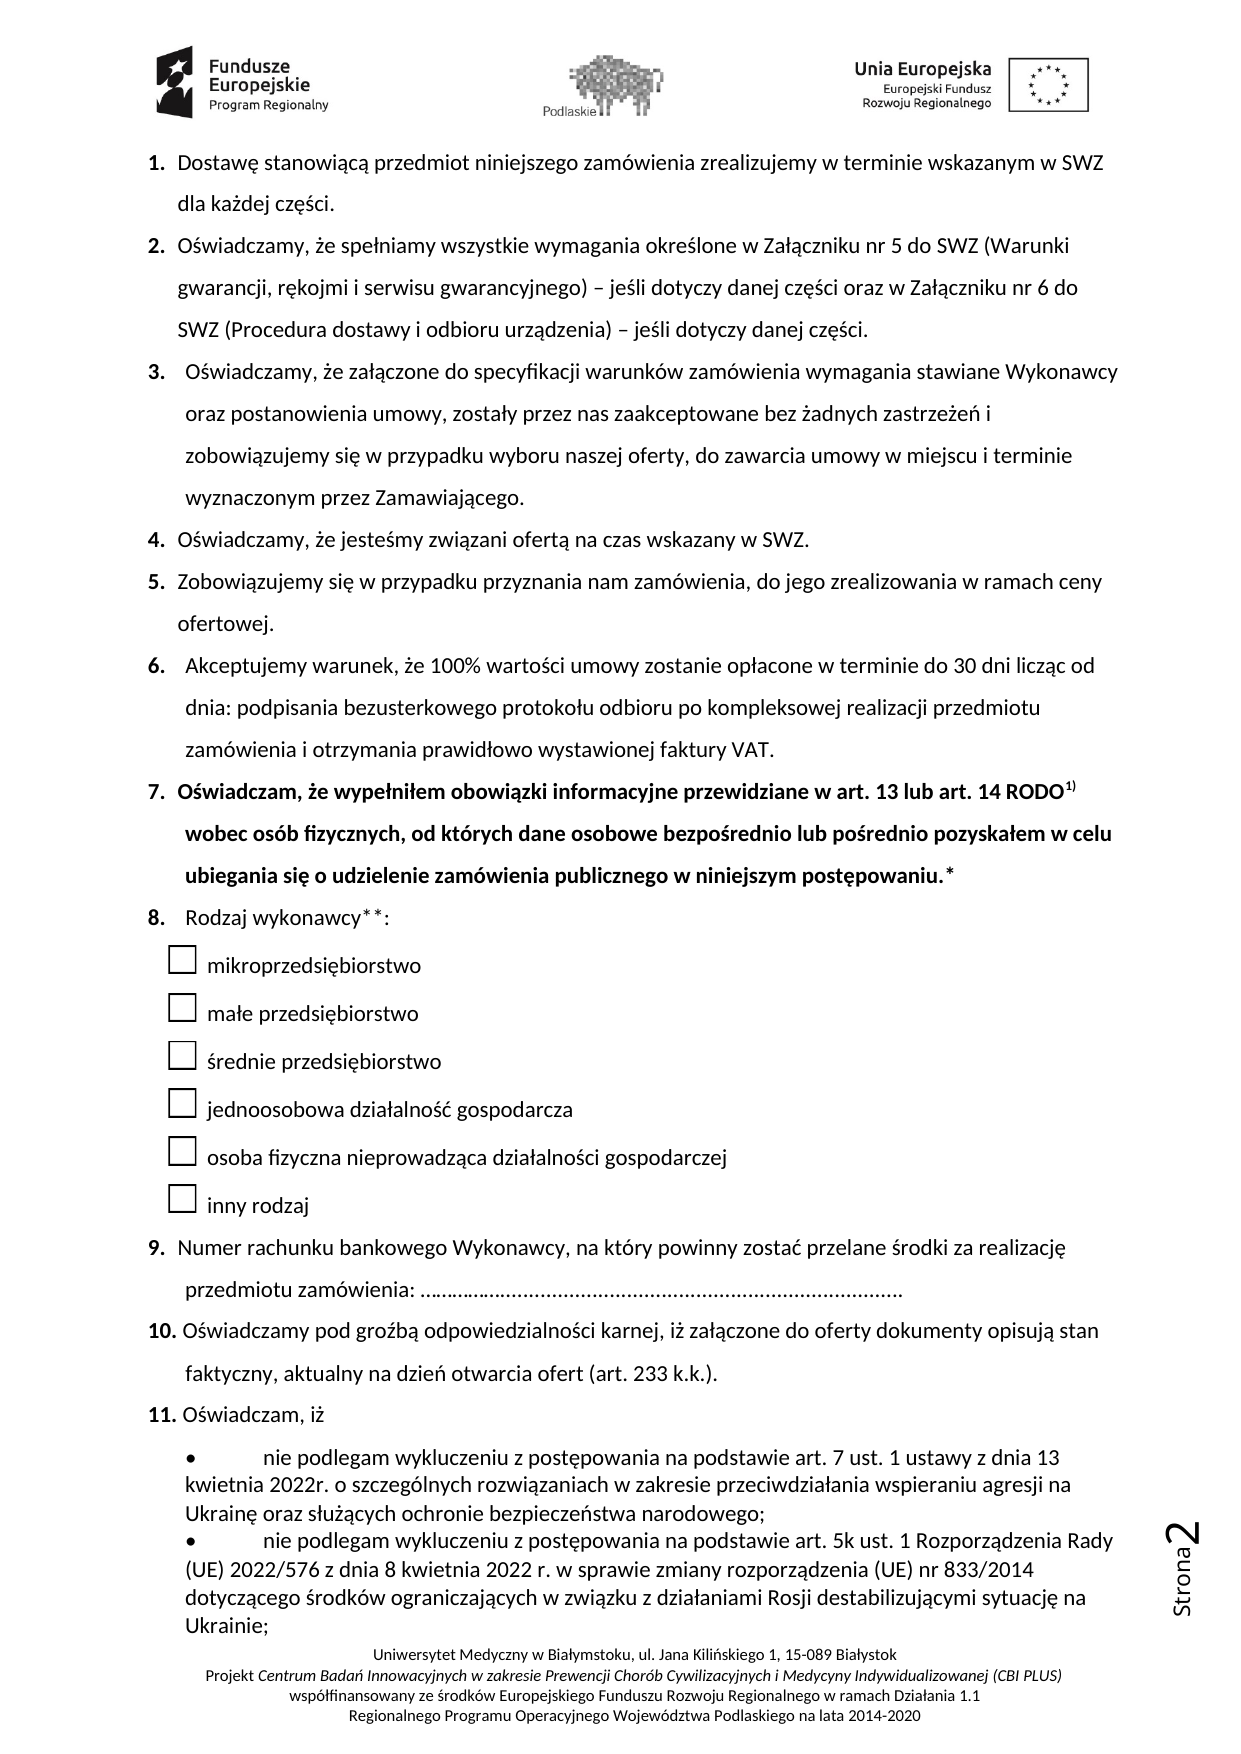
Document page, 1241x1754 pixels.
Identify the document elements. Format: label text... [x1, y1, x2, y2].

picture [147, 44, 1093, 121]
text • nie podlegam wykluczeniu z postępowania na podstawie art. 7 ust. 1 ustawy z dnia 13 kwietnia 2022r. o szczególnych rozwiązaniach w zakresie przeciwdziałania wspieraniu agresji na Ukrainę oraz służących ochronie bezpieczeństwa narodowego; [185, 1443, 1122, 1527]
list Oświadczamy, że spełniamy wszystkie wymagania określone w Załączniku nr 5 do SWZ (Warunki gwarancji, rękojmi i serwisu gwarancyjnego) – jeśli dotyczy danej części oraz w Załączniku nr 6 do SWZ (Procedura dostawy i odbioru urządzenia) – jeśli dotyczy danej części. [148, 232, 1122, 343]
picture [168, 993, 197, 1022]
text małe przedsiębiorstwo [148, 993, 1122, 1027]
list Oświadczamy, że jesteśmy związani ofertą na czas wskazany w SWZ. [148, 525, 1122, 553]
picture [168, 945, 197, 974]
text osoba fizyczna nieprowadząca działalności gospodarczej [148, 1137, 1122, 1171]
list Oświadczam, że wypełniłem obowiązki informacyjne przewidziane w art. 13 lub art. 14 RODO1) wobec osób fizycznych, od których dane osobowe bezpośrednio lub pośrednio pozyskałem w celu ubiegania się o udzielenie zamówienia publicznego w niniejszym postępowaniu.* [148, 777, 1122, 889]
text • nie podlegam wykluczeniu z postępowania na podstawie art. 5k ust. 1 Rozporządzenia Rady (UE) 2022/576 z dnia 8 kwietnia 2022 r. w sprawie zmiany rozporządzenia (UE) nr 833/2014 dotyczącego środków ograniczających w związku z działaniami Rosji destabilizującymi sytuację na Ukrainie; [185, 1527, 1122, 1639]
list Rodzaj wykonawcy**: [148, 903, 1122, 931]
list Oświadczam, iż [148, 1401, 1122, 1429]
list Zobowiązujemy się w przypadku przyznania nam zamówienia, do jego zrealizowania w ramach ceny ofertowej. [148, 567, 1122, 637]
list Numer rachunku bankowego Wykonawcy, na który powinny zostać przelane środki za realizację przedmiotu zamówienia: ……………...................................................................... [148, 1233, 1122, 1303]
text średnie przedsiębiorstwo [148, 1041, 1122, 1075]
list Oświadczamy, że załączone do specyfikacji warunków zamówienia wymagania stawiane Wykonawcy oraz postanowienia umowy, zostały przez nas zaakceptowane bez żadnych zastrzeżeń i zobowiązujemy się w przypadku wyboru naszej oferty, do zawarcia umowy w miejscu i terminie wyznaczonym przez Zamawiającego. [148, 357, 1122, 511]
list Dostawę stanowiącą przedmiot niniejszego zamówienia zrealizujemy w terminie wskazanym w SWZ dla każdej części. [148, 148, 1122, 218]
list Akceptujemy warunek, że 100% wartości umowy zostanie opłacone w terminie do 30 dni licząc od dnia: podpisania bezusterkowego protokołu odbioru po kompleksowej realizacji przedmiotu zamówienia i otrzymania prawidłowo wystawionej faktury VAT. [148, 651, 1122, 763]
text inny rodzaj [148, 1185, 1122, 1219]
list Oświadczamy pod groźbą odpowiedzialności karnej, iż załączone do oferty dokumenty opisują stan faktyczny, aktualny na dzień otwarcia ofert (art. 233 k.k.). [148, 1317, 1122, 1387]
text jednoosobowa działalność gospodarcza [148, 1089, 1122, 1123]
picture [168, 1136, 197, 1166]
picture [168, 1184, 197, 1213]
text mikroprzedsiębiorstwo [148, 945, 1122, 979]
picture [168, 1088, 197, 1118]
picture [168, 1041, 197, 1070]
